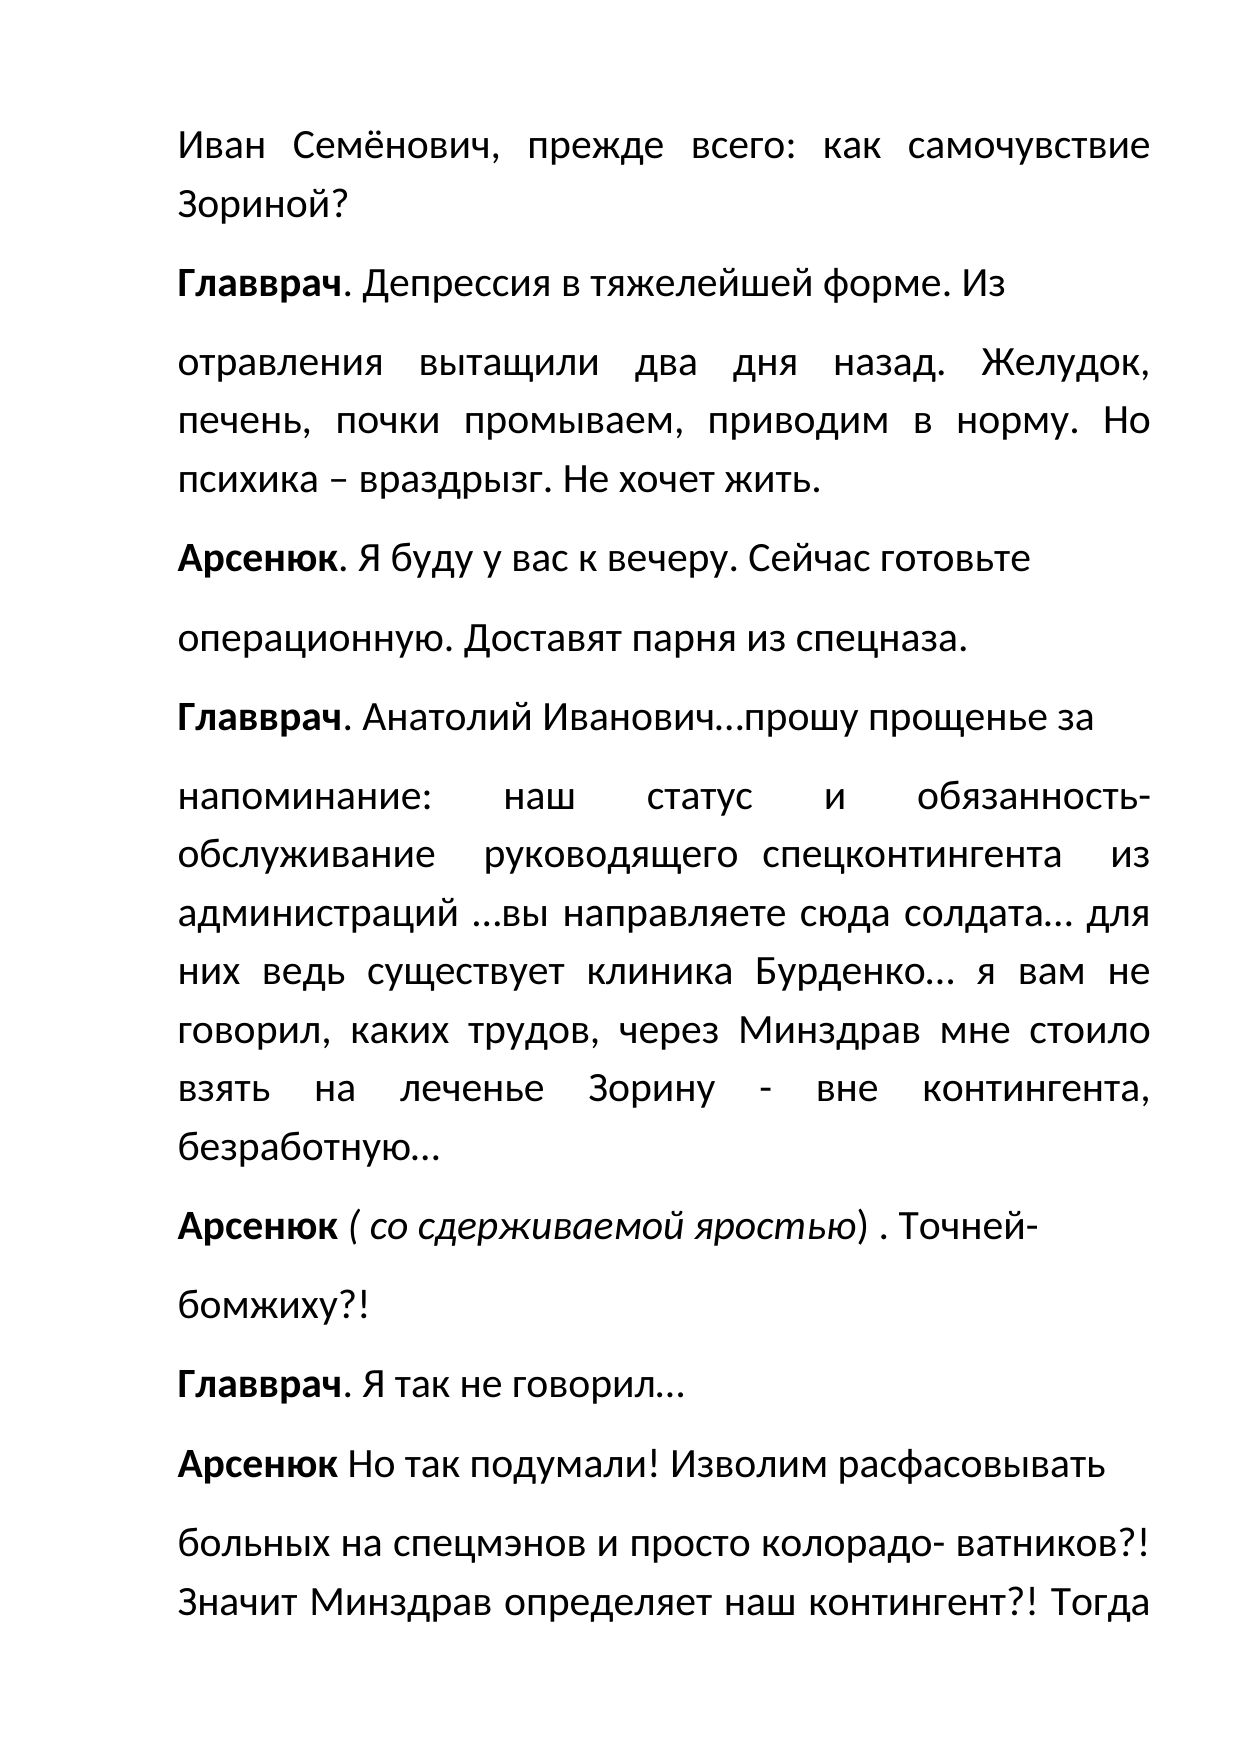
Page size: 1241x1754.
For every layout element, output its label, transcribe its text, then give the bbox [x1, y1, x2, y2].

text бомжиху?! [177, 1278, 1152, 1329]
text Главврач. Анатолий Иванович…прошу прощенье за [177, 690, 1152, 741]
text Арсенюк ( со сдерживаемой яростью) . Точней- [177, 1199, 1152, 1250]
text напоминание: наш статус и обязанность-обслуживание руководящего спецконтингента из администраций …вы направляете сюда солдата… для них ведь существует клиника Бурденко… я вам не говорил, каких трудов, через Минздрав мне стоило взять на леченье Зорину - вне контингента, безработную… [177, 769, 1152, 1171]
text Иван Семёнович, прежде всего: как самочувствие Зориной? [177, 118, 1152, 227]
text отравления вытащили два дня назад. Желудок, печень, почки промываем, приводим в норму. Но психика – враздрызг. Не хочет жить. [177, 335, 1152, 503]
text Главврач. Я так не говорил… [177, 1357, 1152, 1408]
text Арсенюк. Я буду у вас к вечеру. Сейчас готовьте [177, 531, 1152, 582]
text Арсенюк Но так подумали! Изволим расфасовывать [177, 1437, 1152, 1488]
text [177, 1516, 1152, 1625]
text операционную. Доставят парня из спецназа. [177, 611, 1152, 661]
text Главврач. Депрессия в тяжелейшей форме. Из [177, 256, 1152, 307]
